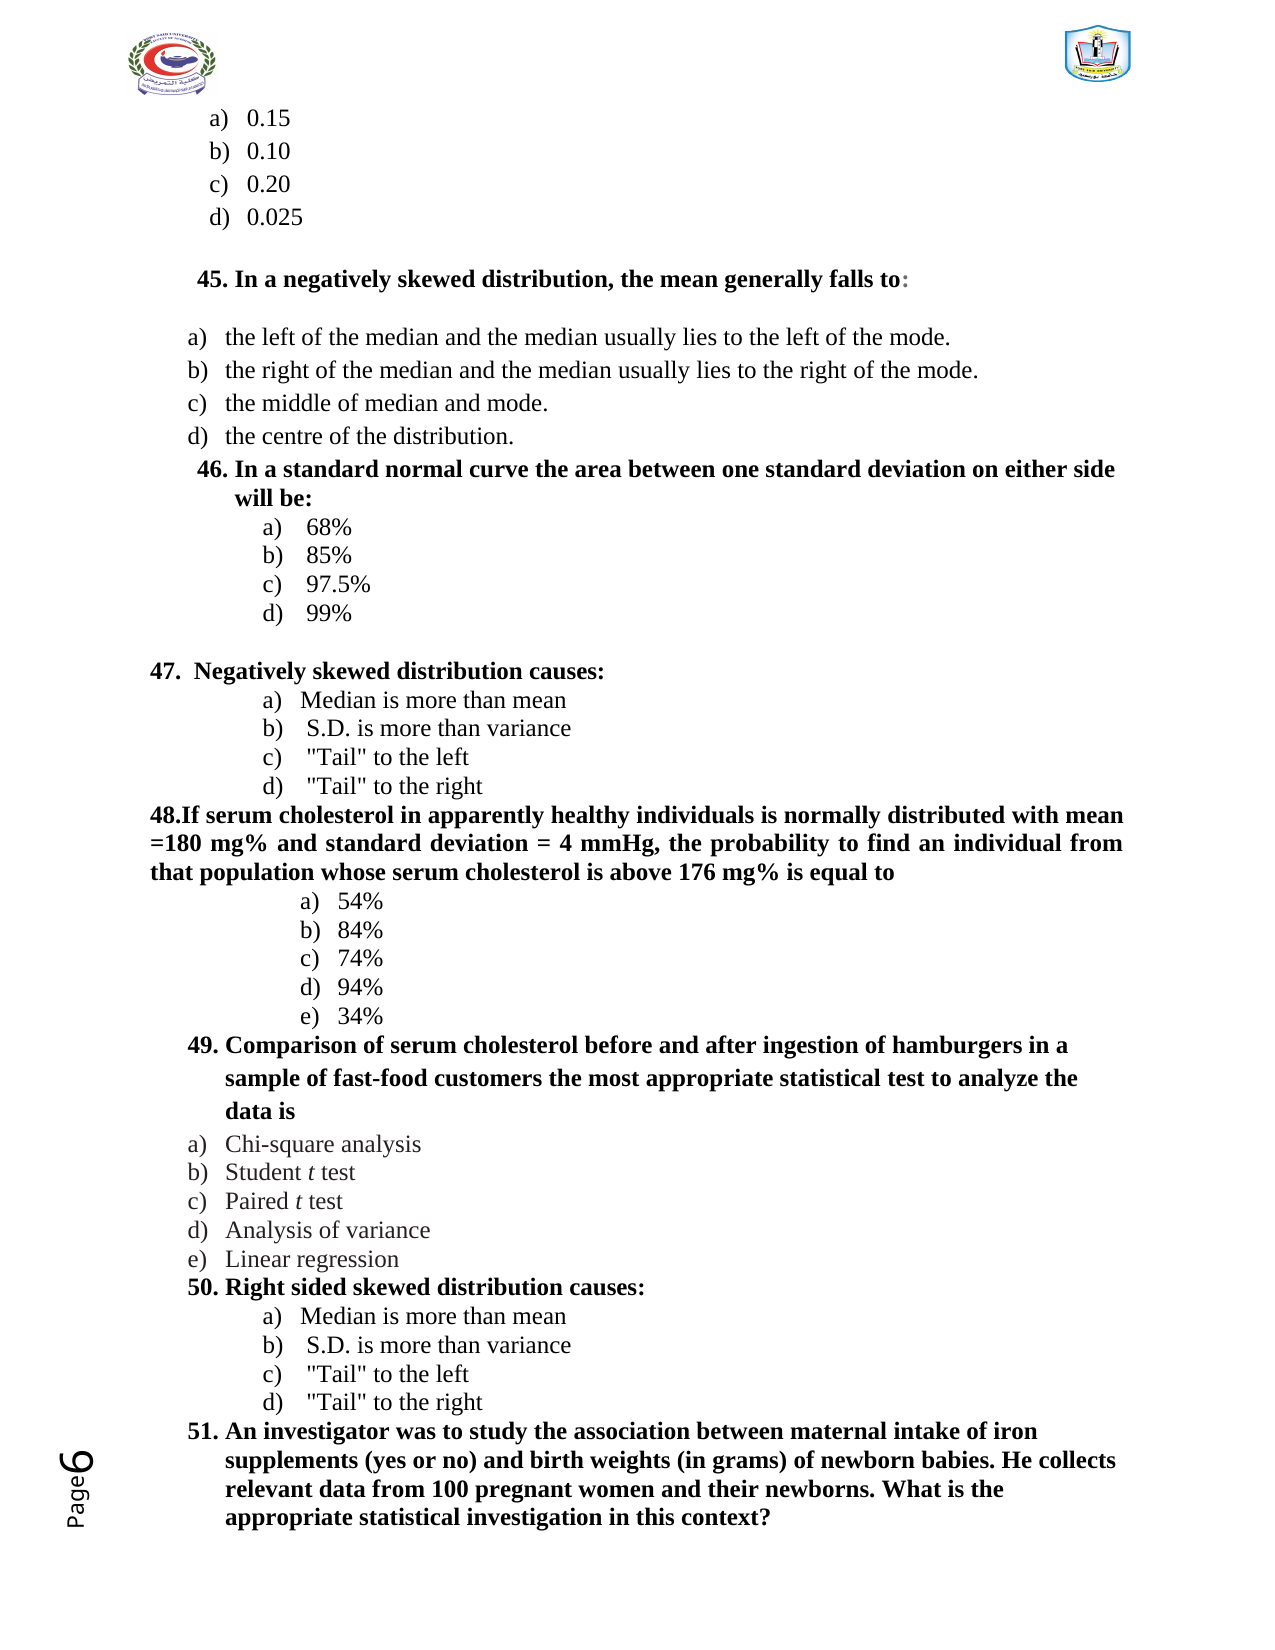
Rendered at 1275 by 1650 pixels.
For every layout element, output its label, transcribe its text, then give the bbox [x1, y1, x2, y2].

list Student t test [187, 1157, 1125, 1186]
list Median is more than mean [262, 1301, 1125, 1330]
list Comparison of serum cholesterol before and after ingestion of hamburgers in a sample of fast-food customers the most appropriate statistical test to analyze the data is [187, 1030, 1125, 1124]
list the middle of median and mode. [187, 388, 1125, 417]
list 54% [300, 886, 1125, 915]
list S.D. is more than variance [262, 1330, 1125, 1359]
list S.D. is more than variance [262, 713, 1125, 742]
list 0.025 [209, 202, 1125, 231]
picture [1052, 16, 1143, 91]
list Paired t test [187, 1186, 1125, 1215]
list Median is more than mean [262, 685, 1125, 713]
list the left of the median and the median usually lies to the left of the mode. [187, 322, 1125, 351]
list "Tail" to the left [262, 742, 1125, 771]
list 99% [262, 598, 1125, 627]
text 48.If serum cholesterol in apparently healthy individuals is normally distributed with mean =180 mg% and standard deviation = 4 mmHg, the probability to find an individual from that population whose serum cholesterol is above 176 mg% is equal to [150, 800, 1125, 886]
list Linear regression [187, 1244, 1125, 1272]
list 68% [262, 512, 1125, 541]
list the centre of the distribution. [187, 421, 1125, 450]
list 94% [300, 972, 1125, 1001]
text 45. In a negatively skewed distribution, the mean generally falls to: [197, 264, 1125, 293]
list "Tail" to the right [262, 771, 1125, 800]
list Right sided skewed distribution causes: [187, 1272, 1125, 1301]
list 97.5% [262, 569, 1125, 598]
list 0.15 [209, 103, 1125, 132]
list Analysis of variance [187, 1215, 1125, 1244]
list 85% [262, 541, 1125, 569]
list 74% [300, 943, 1125, 972]
list 34% [300, 1001, 1125, 1030]
list 84% [300, 915, 1125, 943]
list 0.10 [209, 136, 1125, 165]
list "Tail" to the right [262, 1387, 1125, 1416]
list "Tail" to the left [262, 1359, 1125, 1387]
list the right of the median and the median usually lies to the right of the mode. [187, 355, 1125, 384]
list 0.20 [209, 169, 1125, 198]
picture [125, 32, 218, 97]
list In a standard normal curve the area between one standard deviation on either side will be: [197, 454, 1125, 512]
list Chi-square analysis [187, 1129, 1125, 1157]
list An investigator was to study the association between maternal intake of iron supplements (yes or no) and birth weights (in grams) of newborn babies. He collects relevant data from 100 pregnant women and their newborns. What is the appropriate statistical investigation in this context? [187, 1416, 1125, 1531]
text 47. Negatively skewed distribution causes: [150, 656, 1125, 685]
